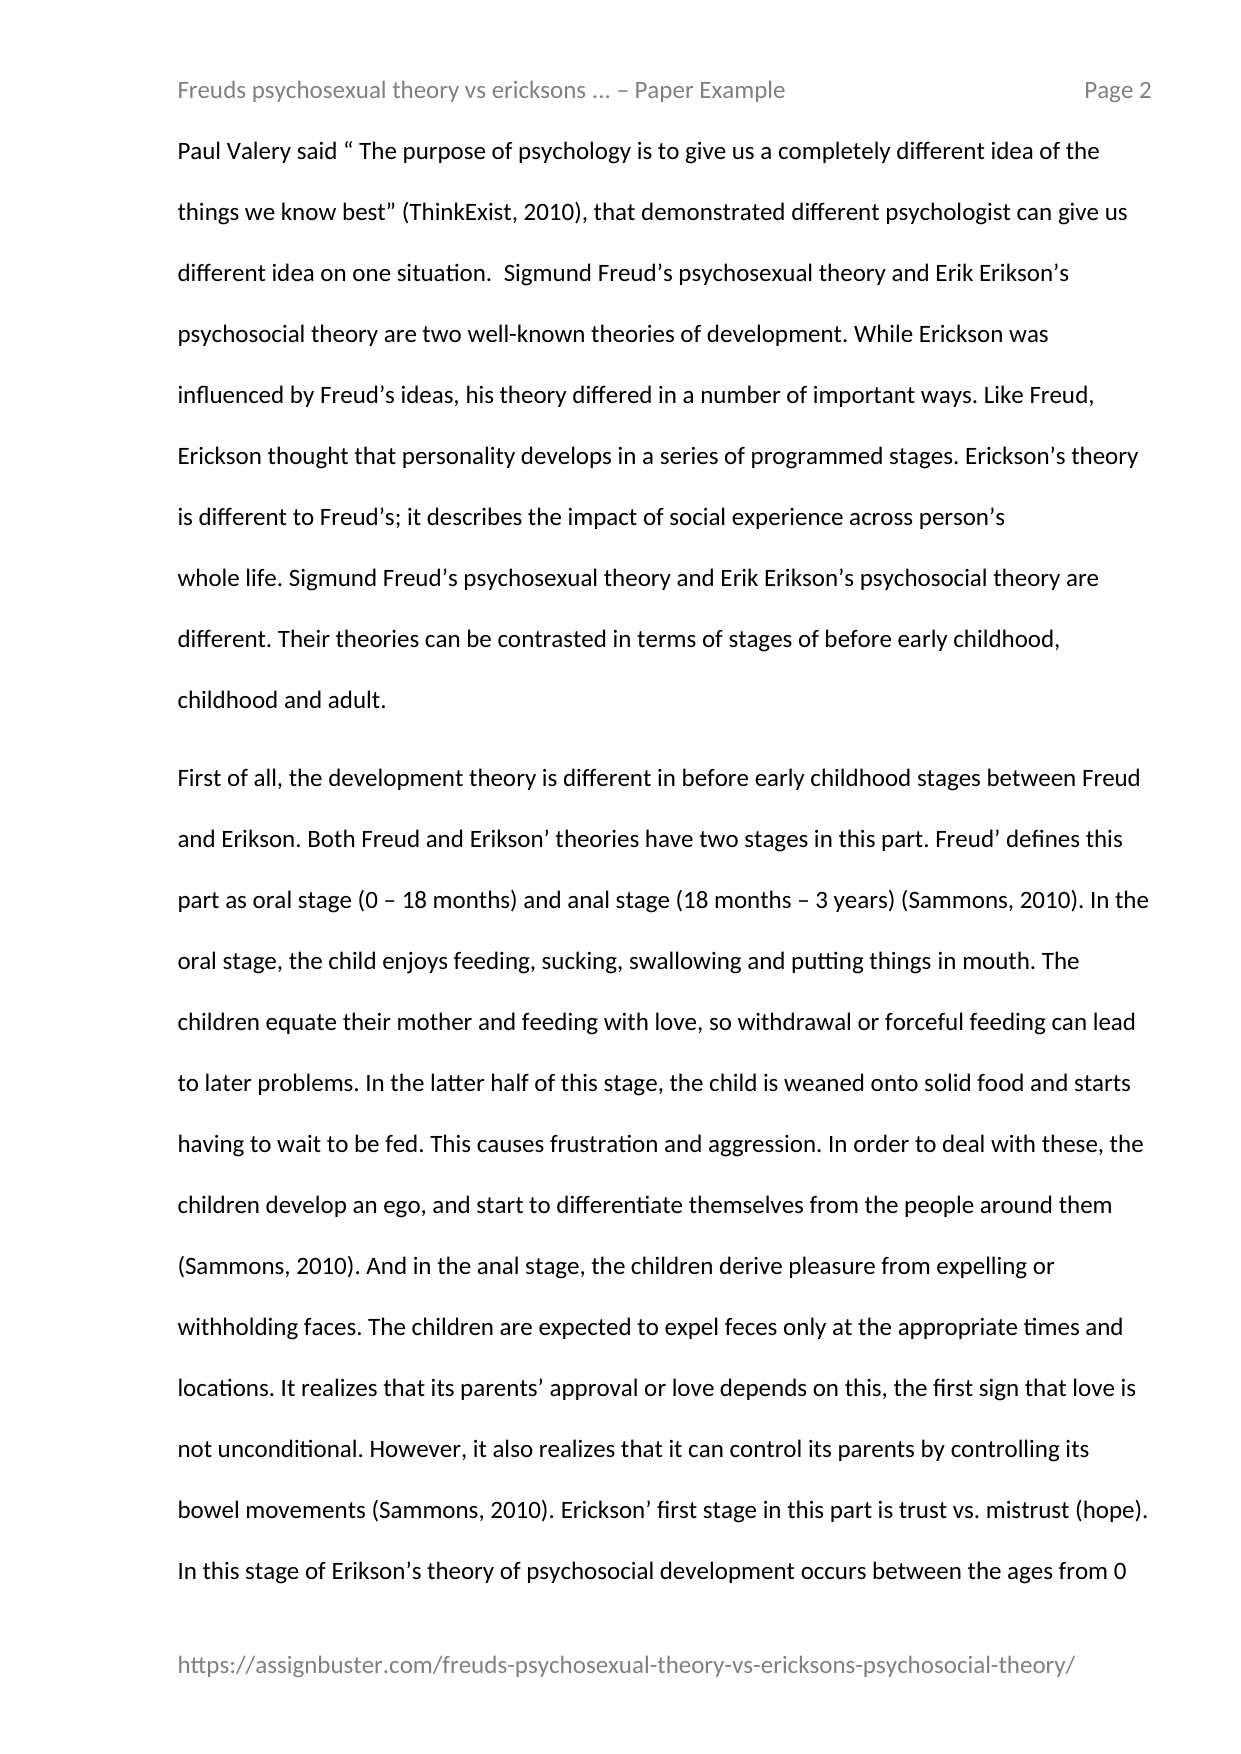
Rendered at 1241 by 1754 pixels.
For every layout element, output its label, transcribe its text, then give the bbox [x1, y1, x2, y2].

text Paul Valery said “ The purpose of psychology is to give us a completely different idea of the things we know best” (ThinkExist, 2010), that demonstrated different psychologist can give us different idea on one situation. Sigmund Freud’s psychosexual theory and Erik Erikson’s psychosocial theory are two well-known theories of development. While Erickson was influenced by Freud’s ideas, his theory differed in a number of important ways. Like Freud, Erickson thought that personality develops in a series of programmed stages. Erickson’s theory is different to Freud’s; it describes the impact of social experience across person’s whole life. Sigmund Freud’s psychosexual theory and Erik Erikson’s psychosocial theory are different. Their theories can be contrasted in terms of stages of before early childhood, childhood and adult. [177, 135, 1152, 715]
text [177, 762, 1152, 1586]
